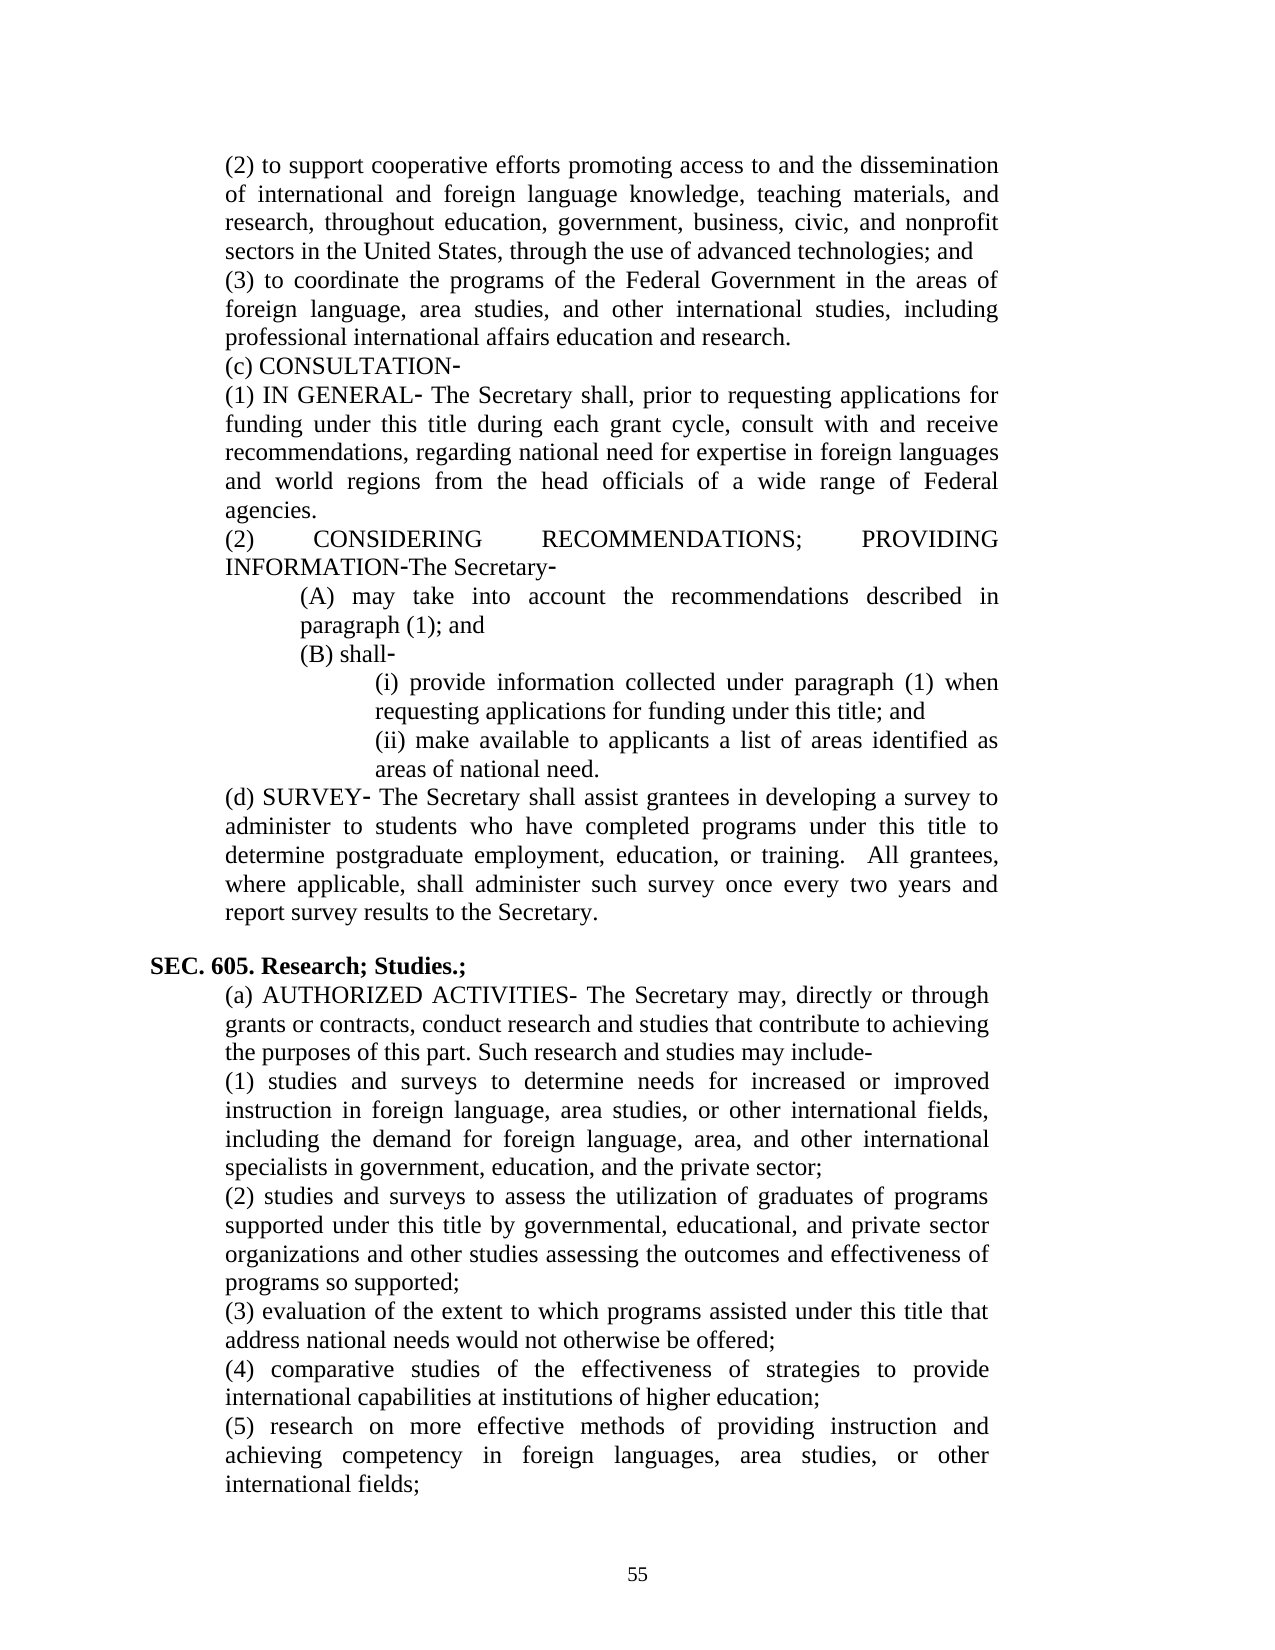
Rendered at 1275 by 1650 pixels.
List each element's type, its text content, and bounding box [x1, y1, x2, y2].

text (1) studies and surveys to determine needs for increased or improved instruction in foreign language, area studies, or other international fields, including the demand for foreign language, area, and other international specialists in government, education, and the private sector; [225, 1066, 990, 1181]
text (ii) make available to applicants a list of areas identified as areas of national need. [375, 725, 999, 782]
text (2) studies and surveys to assess the utilization of graduates of programs supported under this title by governmental, educational, and private sector organizations and other studies assessing the outcomes and effectiveness of programs so supported; [225, 1181, 990, 1296]
text (5) research on more effective methods of providing instruction and achieving competency in foreign languages, area studies, or other international fields; [225, 1411, 990, 1497]
text (2) to support cooperative efforts promoting access to and the dissemination of international and foreign language knowledge, teaching materials, and research, throughout education, government, business, civic, and nonprofit sectors in the United States, through the use of advanced technologies; and [225, 150, 999, 265]
text (a) AUTHORIZED ACTIVITIES- The Secretary may, directly or through grants or contracts, conduct research and studies that contribute to achieving the purposes of this part. Such research and studies may include- [225, 980, 990, 1066]
text (4) comparative studies of the effectiveness of strategies to provide international capabilities at institutions of higher education; [225, 1354, 990, 1411]
text (2) CONSIDERING RECOMMENDATIONS; PROVIDING INFORMATIONThe Secretary [225, 524, 999, 581]
text (i) provide information collected under paragraph (1) when requesting applications for funding under this title; and [375, 667, 999, 725]
text (3) evaluation of the extent to which programs assisted under this title that address national needs would not otherwise be offered; [225, 1296, 990, 1354]
text (B) shall [300, 639, 999, 667]
subtitle SEC. 605. Research; Studies.; [150, 951, 1125, 980]
text (3) to coordinate the programs of the Federal Government in the areas of foreign language, area studies, and other international studies, including professional international affairs education and research. [225, 265, 999, 351]
text (A) may take into account the recommendations described in paragraph (1); and [300, 581, 999, 639]
text (d) SURVEY The Secretary shall assist grantees in developing a survey to administer to students who have completed programs under this title to determine postgraduate employment, education, or training. All grantees, where applicable, shall administer such survey once every two years and report survey results to the Secretary. [225, 782, 999, 926]
text (1) IN GENERAL The Secretary shall, prior to requesting applications for funding under this title during each grant cycle, consult with and receive recommendations, regarding national need for expertise in foreign languages and world regions from the head officials of a wide range of Federal agencies. [225, 380, 999, 524]
text (c) CONSULTATION [225, 351, 999, 380]
